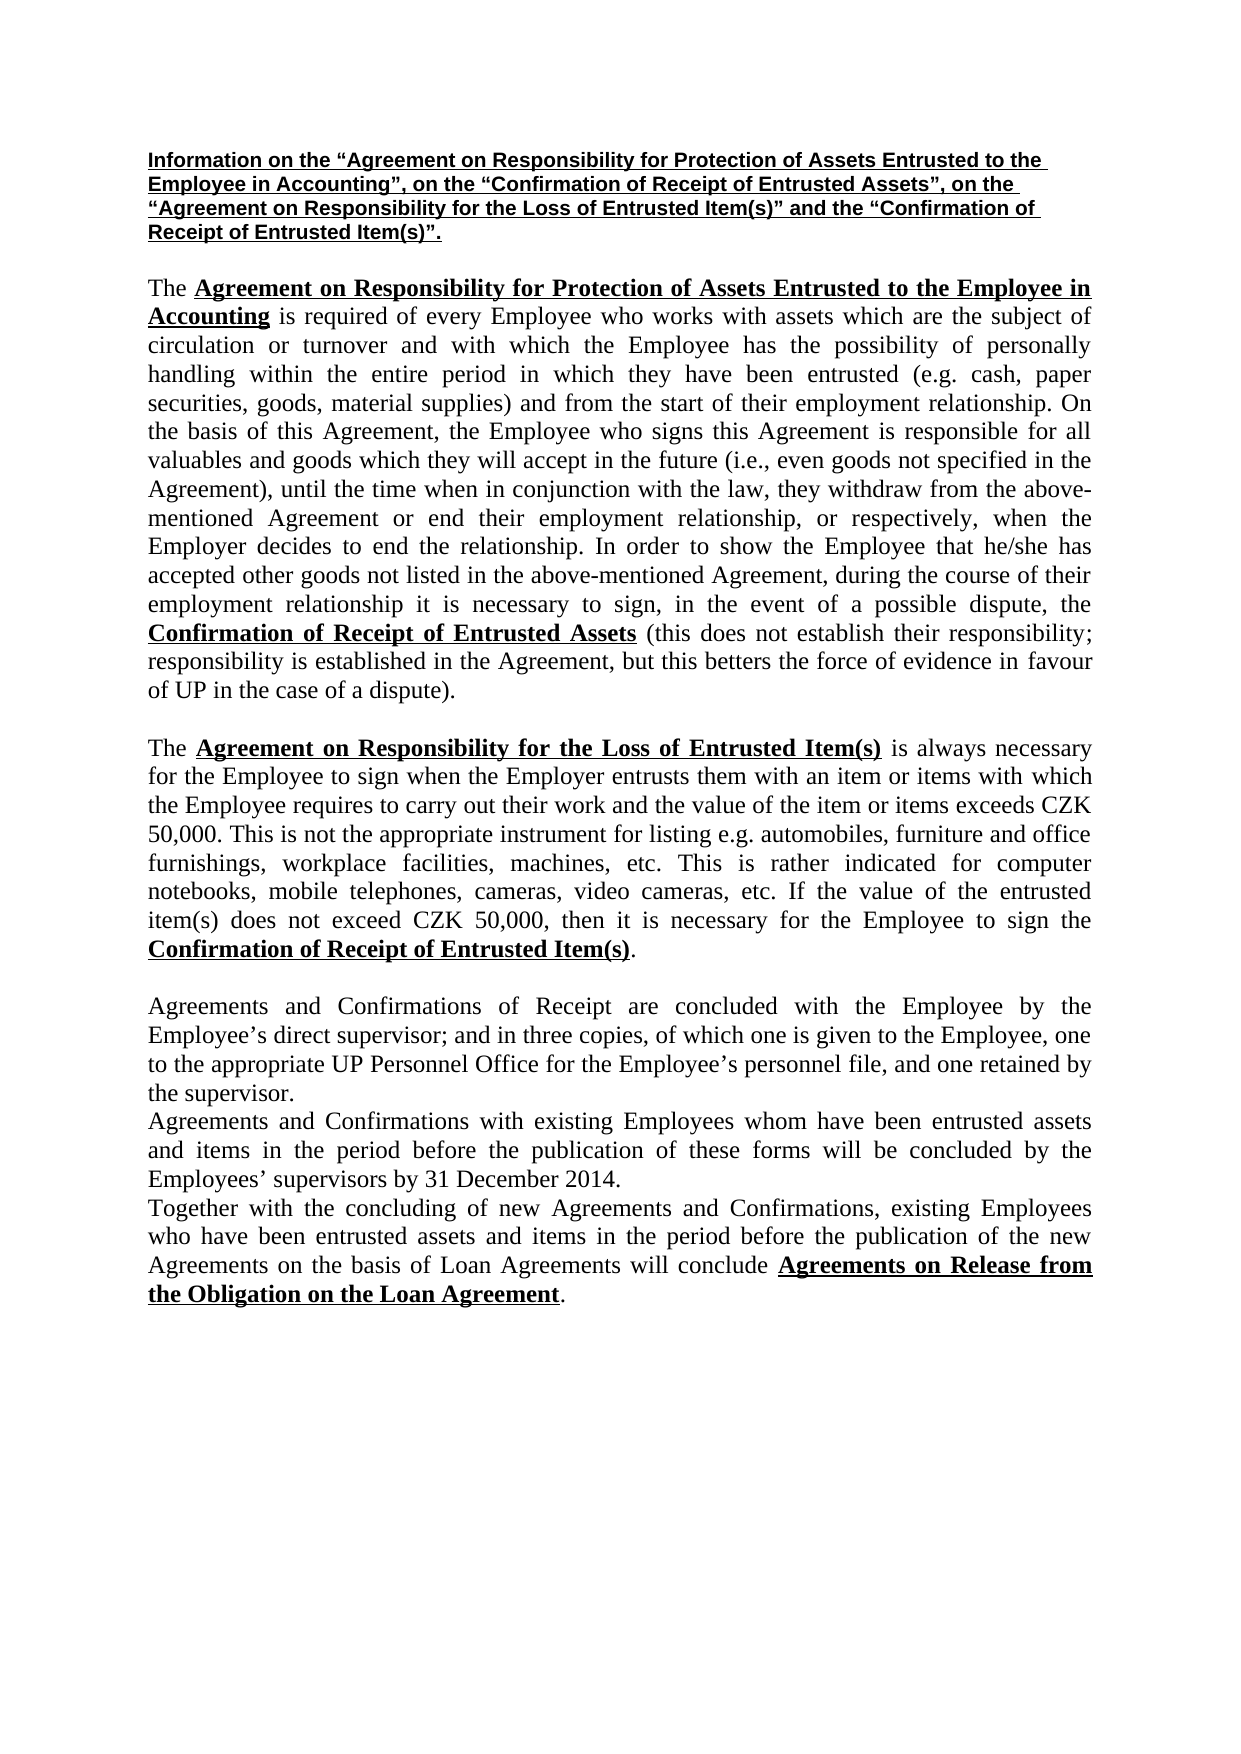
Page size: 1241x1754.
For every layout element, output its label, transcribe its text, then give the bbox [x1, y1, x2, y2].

text Agreements and Confirmations of Receipt are concluded with the Employee by the Employee’s direct supervisor; and in three copies, of which one is given to the Employee, one to the appropriate UP Personnel Office for the Employee’s personnel file, and one retained by the supervisor. [148, 991, 1093, 1106]
text Agreements and Confirmations with existing Employees whom have been entrusted assets and items in the period before the publication of these forms will be concluded by the Employees’ supervisors by 31 December 2014. [148, 1106, 1093, 1193]
text Together with the concluding of new Agreements and Confirmations, existing Employees who have been entrusted assets and items in the period before the publication of the new Agreements on the basis of Loan Agreements will conclude Agreements on Release from the Obligation on the Loan Agreement. [148, 1193, 1093, 1308]
text The Agreement on Responsibility for Protection of Assets Entrusted to the Employee in Accounting is required of every Employee who works with assets which are the subject of circulation or turnover and with which the Employee has the possibility of personally handling within the entire period in which they have been entrusted (e.g. cash, paper securities, goods, material supplies) and from the start of their employment relationship. On the basis of this Agreement, the Employee who signs this Agreement is responsible for all valuables and goods which they will accept in the future (i.e., even goods not specified in the Agreement), until the time when in conjunction with the law, they withdraw from the above-mentioned Agreement or end their employment relationship, or respectively, when the Employer decides to end the relationship. In order to show the Employee that he/she has accepted other goods not listed in the above-mentioned Agreement, during the course of their employment relationship it is necessary to sign, in the event of a possible dispute, the Confirmation of Receipt of Entrusted Assets (this does not establish their responsibility; responsibility is established in the Agreement, but this betters the force of evidence in favour of UP in the case of a dispute). [148, 273, 1093, 704]
text The Agreement on Responsibility for the Loss of Entrusted Item(s) is always necessary for the Employee to sign when the Employer entrusts them with an item or items with which the Employee requires to carry out their work and the value of the item or items exceeds CZK 50,000. This is not the appropriate instrument for listing e.g. automobiles, furniture and office furnishings, workplace facilities, machines, etc. This is rather indicated for computer notebooks, mobile telephones, cameras, video cameras, etc. If the value of the entrusted item(s) does not exceed CZK 50,000, then it is necessary for the Employee to sign the Confirmation of Receipt of Entrusted Item(s). [148, 733, 1093, 963]
text Information on the “Agreement on Responsibility for Protection of Assets Entrusted to the Employee in Accounting”, on the “Confirmation of Receipt of Entrusted Assets”, on the “Agreement on Responsibility for the Loss of Entrusted Item(s)” and the “Confirmation of Receipt of Entrusted Item(s)”. [148, 148, 1093, 243]
